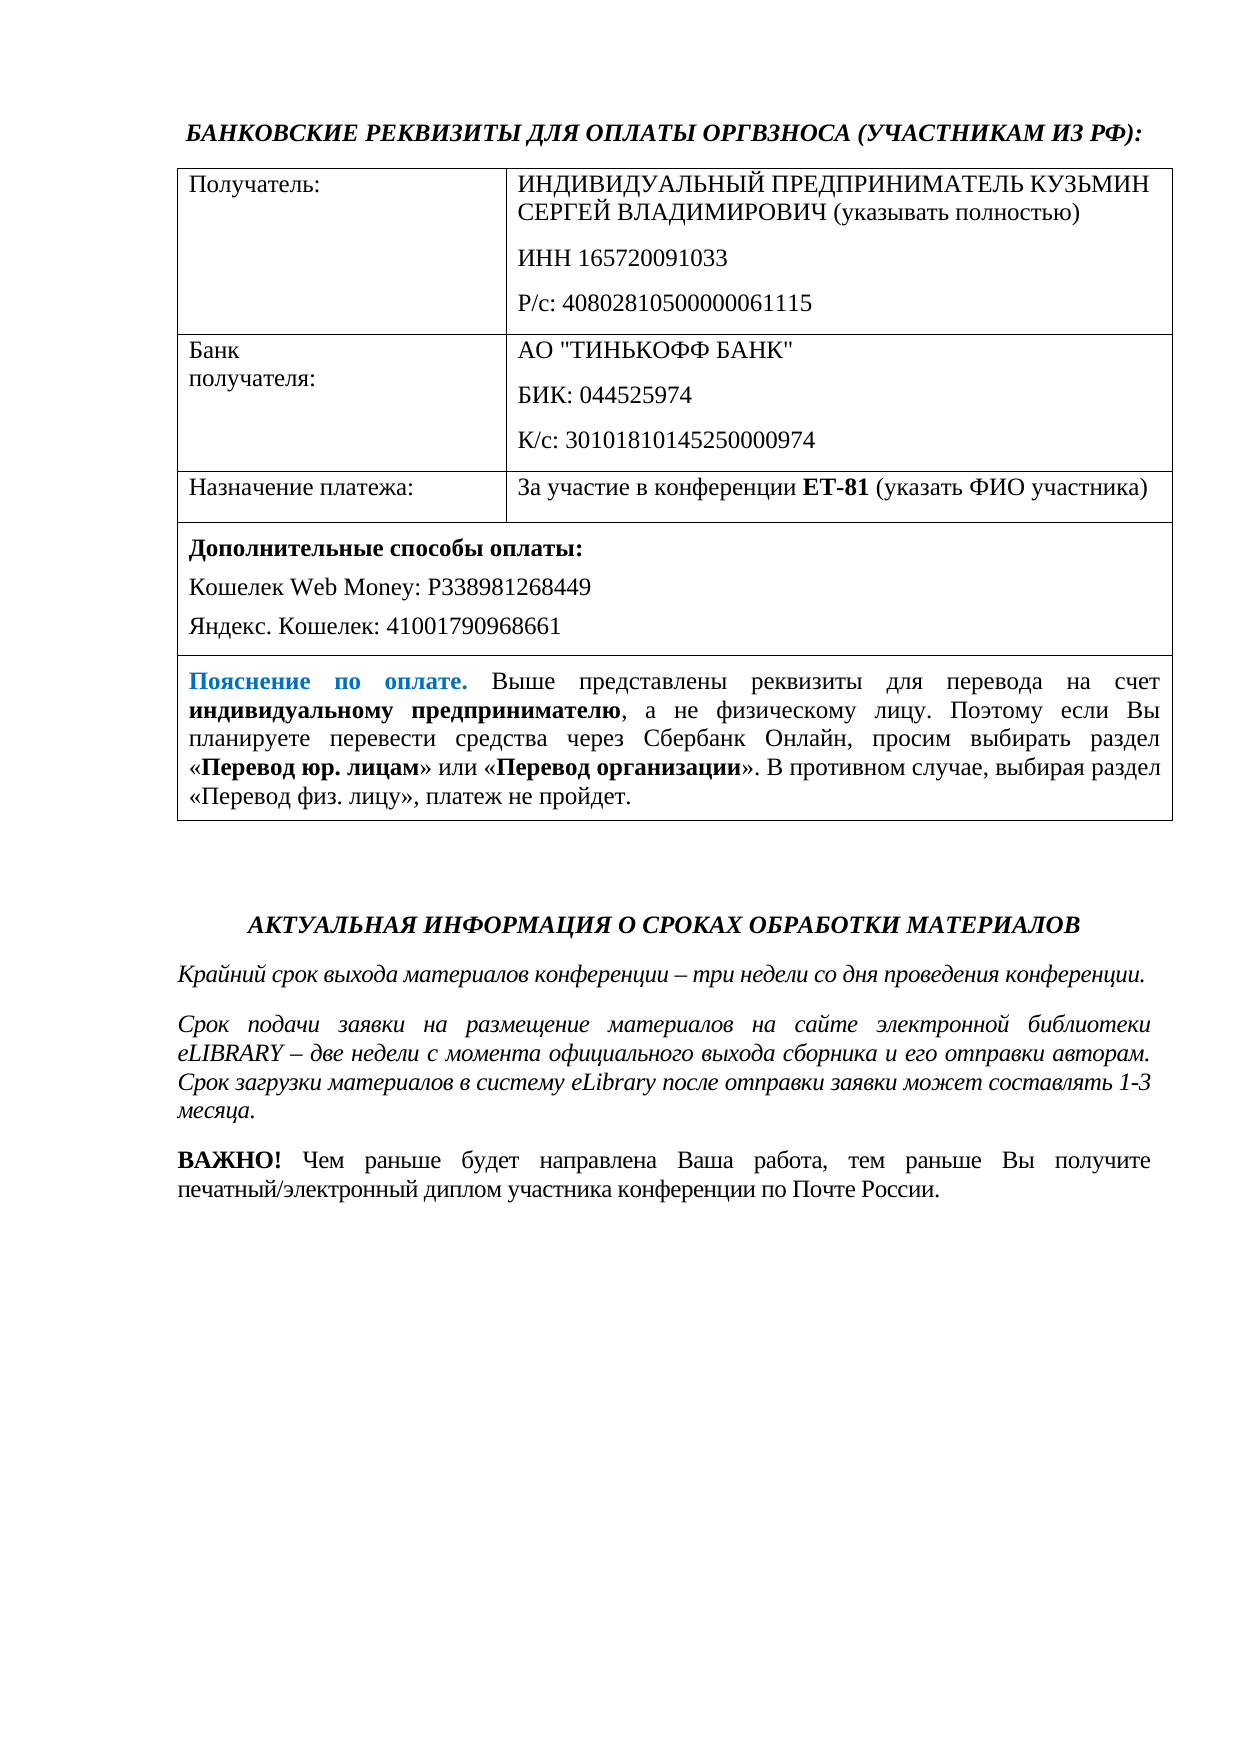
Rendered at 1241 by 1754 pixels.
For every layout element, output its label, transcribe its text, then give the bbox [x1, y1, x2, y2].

table_cell Банк получателя: [178, 335, 506, 471]
table_cell АО "ТИНЬКОФФ БАНК" БИК: 044525974 К/с: 30101810145250000974 [507, 335, 1172, 471]
text ВАЖНО! Чем раньше будет направлена Ваша работа, тем раньше Вы получите печатный/электронный диплом участника конференции по Почте России. [177, 1145, 1152, 1202]
table_header ИНДИВИДУАЛЬНЫЙ ПРЕДПРИНИМАТЕЛЬ КУЗЬМИН СЕРГЕЙ ВЛАДИМИРОВИЧ (указывать полностью) ИНН 165720091033 Р/с: 40802810500000061115 [507, 169, 1172, 334]
text Срок подачи заявки на размещение материалов на сайте электронной библиотеки eLIBRARY – две недели с момента официального выхода сборника и его отправки авторам. Срок загрузки материалов в систему eLibrary после отправки заявки может составлять 1-3 месяца. [177, 1009, 1152, 1124]
text БАНКОВСКИЕ РЕКВИЗИТЫ ДЛЯ ОПЛАТЫ ОРГВЗНОСА (УЧАСТНИКАМ ИЗ РФ): [177, 118, 1152, 147]
text Крайний срок выхода материалов конференции – три недели со дня проведения конференции. [177, 959, 1152, 988]
table_cell Дополнительные способы оплаты: Кошелек Web Money: P338981268449 Яндекс. Кошелек: 41001790968661 [178, 523, 1172, 654]
table_cell Назначение платежа: [178, 472, 506, 522]
table_cell За участие в конференции ЕТ-81 (указать ФИО участника) [507, 472, 1172, 522]
table_header Получатель: [178, 169, 506, 334]
text АКТУАЛЬНАЯ ИНФОРМАЦИЯ О СРОКАХ ОБРАБОТКИ МАТЕРИАЛОВ [177, 910, 1152, 939]
table_cell Пояснение по оплате. Выше представлены реквизиты для перевода на счет индивидуальному предпринимателю, а не физическому лицу. Поэтому если Вы планируете перевести средства через Сбербанк Онлайн, просим выбирать раздел «Перевод юр. лицам» или «Перевод организации». В противном случае, выбирая раздел «Перевод физ. лицу», платеж не пройдет. [178, 656, 1172, 820]
